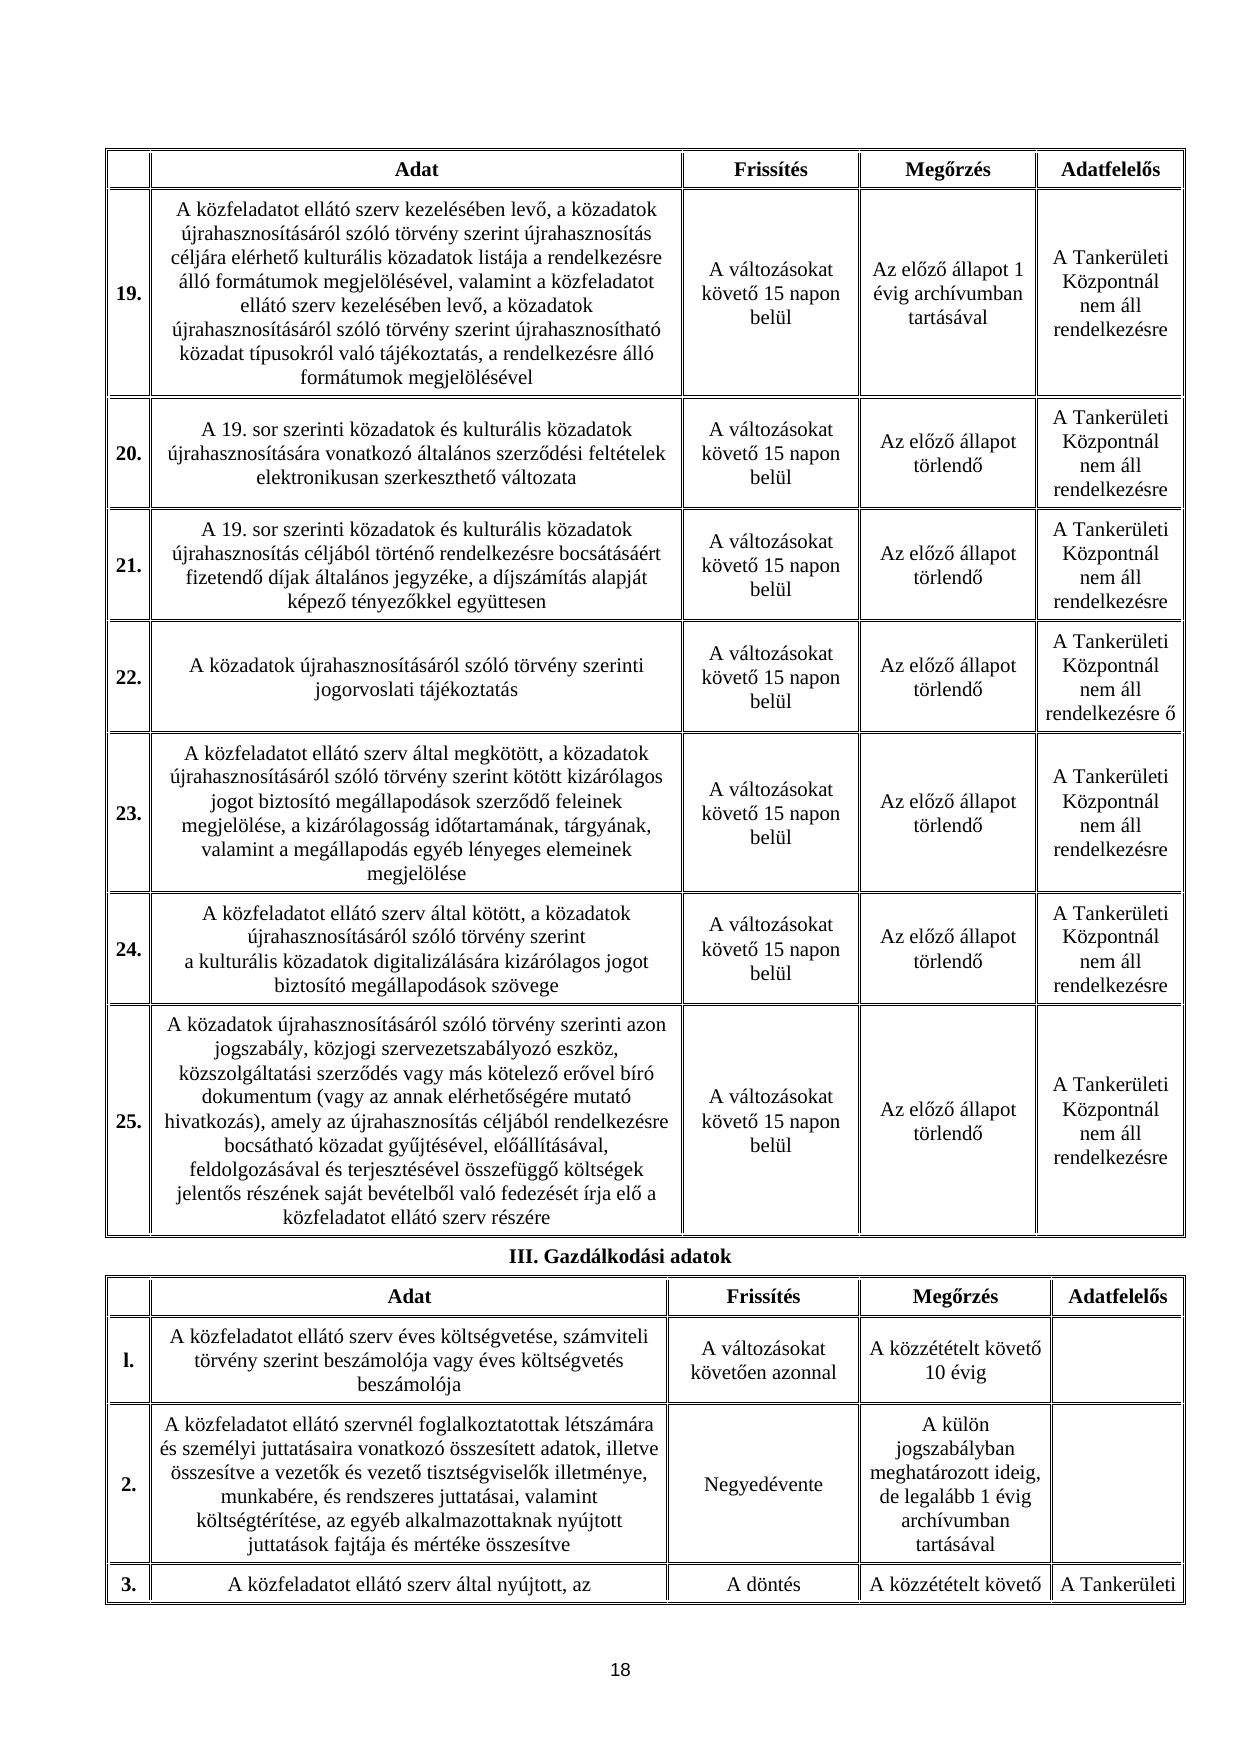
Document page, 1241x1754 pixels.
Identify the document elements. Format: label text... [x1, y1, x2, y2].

table_cell A külön jogszabályban meghatározott ideig, de legalább 1 évig archívumban tartásával [861, 1405, 1050, 1562]
table_cell A Tankerületi Központnál nem áll rendelkezésre ő [1037, 619, 1184, 731]
table_cell [1053, 1315, 1183, 1402]
table_header Frissítés [668, 1278, 859, 1314]
table_cell A közadatok újrahasznosításáról szóló törvény szerinti jogorvoslati tájékoztatás [152, 622, 681, 731]
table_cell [1037, 187, 1184, 395]
table_cell A Tankerületi Központnál nem áll rendelkezésre [1037, 891, 1184, 1003]
table_cell 22. [106, 619, 151, 731]
table_cell A közfeladatot ellátó szerv által kötött, a közadatok újrahasznosításáról szóló törvény szerint a kulturális közadatok digitalizálására kizárólagos jogot biztosító megállapodások szövege [152, 894, 681, 1003]
table_cell A Tankerületi Központnál nem áll rendelkezésre [1037, 395, 1184, 507]
table_header Megőrzés [859, 1278, 1051, 1314]
table_cell 3. [106, 1562, 151, 1602]
table_cell A Tankerületi Központnál nem áll rendelkezésre [1037, 731, 1184, 891]
table_cell 20. [106, 395, 151, 507]
table_cell l. [108, 1315, 149, 1402]
table_cell Az előző állapot törlendő [859, 1003, 1037, 1235]
table_cell A közzétételt követő 10 évig [861, 1318, 1050, 1402]
table_cell A változásokat követő 15 napon belül [684, 734, 858, 891]
table_cell 21. [106, 507, 151, 619]
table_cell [861, 190, 1035, 395]
table_cell A közfeladatot ellátó szerv által megkötött, a közadatok újrahasznosításáról szóló törvény szerint kötött kizárólagos jogot biztosító megállapodások szerződő feleinek megjelölése, a kizárólagosság időtartamának, tárgyának, valamint a megállapodás egyéb lényeges elemeinek megjelölése [152, 734, 681, 891]
text III. Gazdálkodási adatok [148, 1244, 1093, 1268]
table_cell [1051, 1402, 1184, 1562]
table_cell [668, 1565, 859, 1602]
table_header Adat [151, 151, 682, 187]
table_cell A változásokat követő 15 napon belül [684, 622, 858, 731]
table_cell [1051, 1562, 1184, 1602]
table_cell 24. [106, 891, 151, 1003]
table_cell 23. [106, 731, 151, 891]
table_cell A közfeladatot ellátó szerv éves költségvetése, számviteli törvény szerint beszámolója vagy éves költségvetés beszámolója [152, 1318, 666, 1402]
table_cell Az előző állapot törlendő [861, 399, 1035, 507]
table_cell Az előző állapot törlendő [861, 734, 1035, 891]
table_cell 25. [106, 1003, 151, 1235]
table_cell A Tankerületi Központnál nem áll rendelkezésre [1037, 507, 1184, 619]
table_cell A közfeladatot ellátó szerv kezelésében levő, a közadatok újrahasznosításáról szóló törvény szerint újrahasznosítás céljára elérhető kulturális közadatok listája a rendelkezésre álló formátumok megjelölésével, valamint a közfeladatot ellátó szerv kezelésében levő, a közadatok újrahasznosításáról szóló törvény szerint újrahasznosítható közadat típusokról való tájékoztatás, a rendelkezésre álló formátumok megjelölésével [152, 190, 681, 395]
table_cell A Tankerületi Központnál nem áll rendelkezésre [1037, 1003, 1184, 1235]
table_cell A változásokat követő 15 napon belül [684, 894, 858, 1003]
table_cell Az előző állapot törlendő [861, 622, 1035, 731]
table_header [108, 1276, 151, 1314]
table_cell A változásokat követő 15 napon belül [682, 1006, 859, 1235]
table_cell A változásokat követően azonnal [669, 1318, 858, 1402]
table_header Adat [151, 1278, 667, 1314]
table_cell A változásokat követő 15 napon belül [684, 190, 858, 395]
table_cell A változásokat követő 15 napon belül [684, 510, 858, 619]
table_cell 2. [106, 1402, 151, 1562]
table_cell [859, 1565, 1051, 1602]
table_header Megőrzés [859, 149, 1037, 187]
table_header Adatfelelős [1037, 151, 1183, 187]
table_cell 19. [106, 187, 151, 395]
table_header Frissítés [682, 151, 859, 187]
table_cell Az előző állapot törlendő [861, 894, 1035, 1003]
table_cell A 19. sor szerinti közadatok és kulturális közadatok újrahasznosítás céljából történő rendelkezésre bocsátásáért fizetendő díjak általános jegyzéke, a díjszámítás alapját képező tényezőkkel együttesen [152, 510, 681, 619]
table_cell A változásokat követő 15 napon belül [684, 399, 858, 507]
table_cell A 19. sor szerinti közadatok és kulturális közadatok újrahasznosítására vonatkozó általános szerződési feltételek elektronikusan szerkeszthető változata [152, 399, 681, 507]
table_cell A közfeladatot ellátó szervnél foglalkoztatottak létszámára és személyi juttatásaira vonatkozó összesített adatok, illetve összesítve a vezetők és vezető tisztségviselők illetménye, munkabére, és rendszeres juttatásai, valamint költségtérítése, az egyéb alkalmazottaknak nyújtott juttatások fajtája és mértéke összesítve [152, 1405, 666, 1562]
table_header [108, 149, 151, 187]
table_cell Az előző állapot törlendő [861, 510, 1035, 619]
table_cell Negyedévente [669, 1405, 858, 1562]
table_cell A közadatok újrahasznosításáról szóló törvény szerinti azon jogszabály, közjogi szervezetszabályozó eszköz, közszolgáltatási szerződés vagy más kötelező erővel bíró dokumentum (vagy az annak elérhetőségére mutató hivatkozás), amely az újrahasznosítás céljából rendelkezésre bocsátható közadat gyűjtésével, előállításával, feldolgozásával és terjesztésével összefüggő költségek jelentős részének saját bevételből való fedezését írja elő a közfeladatot ellátó szerv részére [151, 1006, 682, 1235]
table_header Adatfelelős [1051, 1278, 1183, 1314]
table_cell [151, 1565, 667, 1602]
